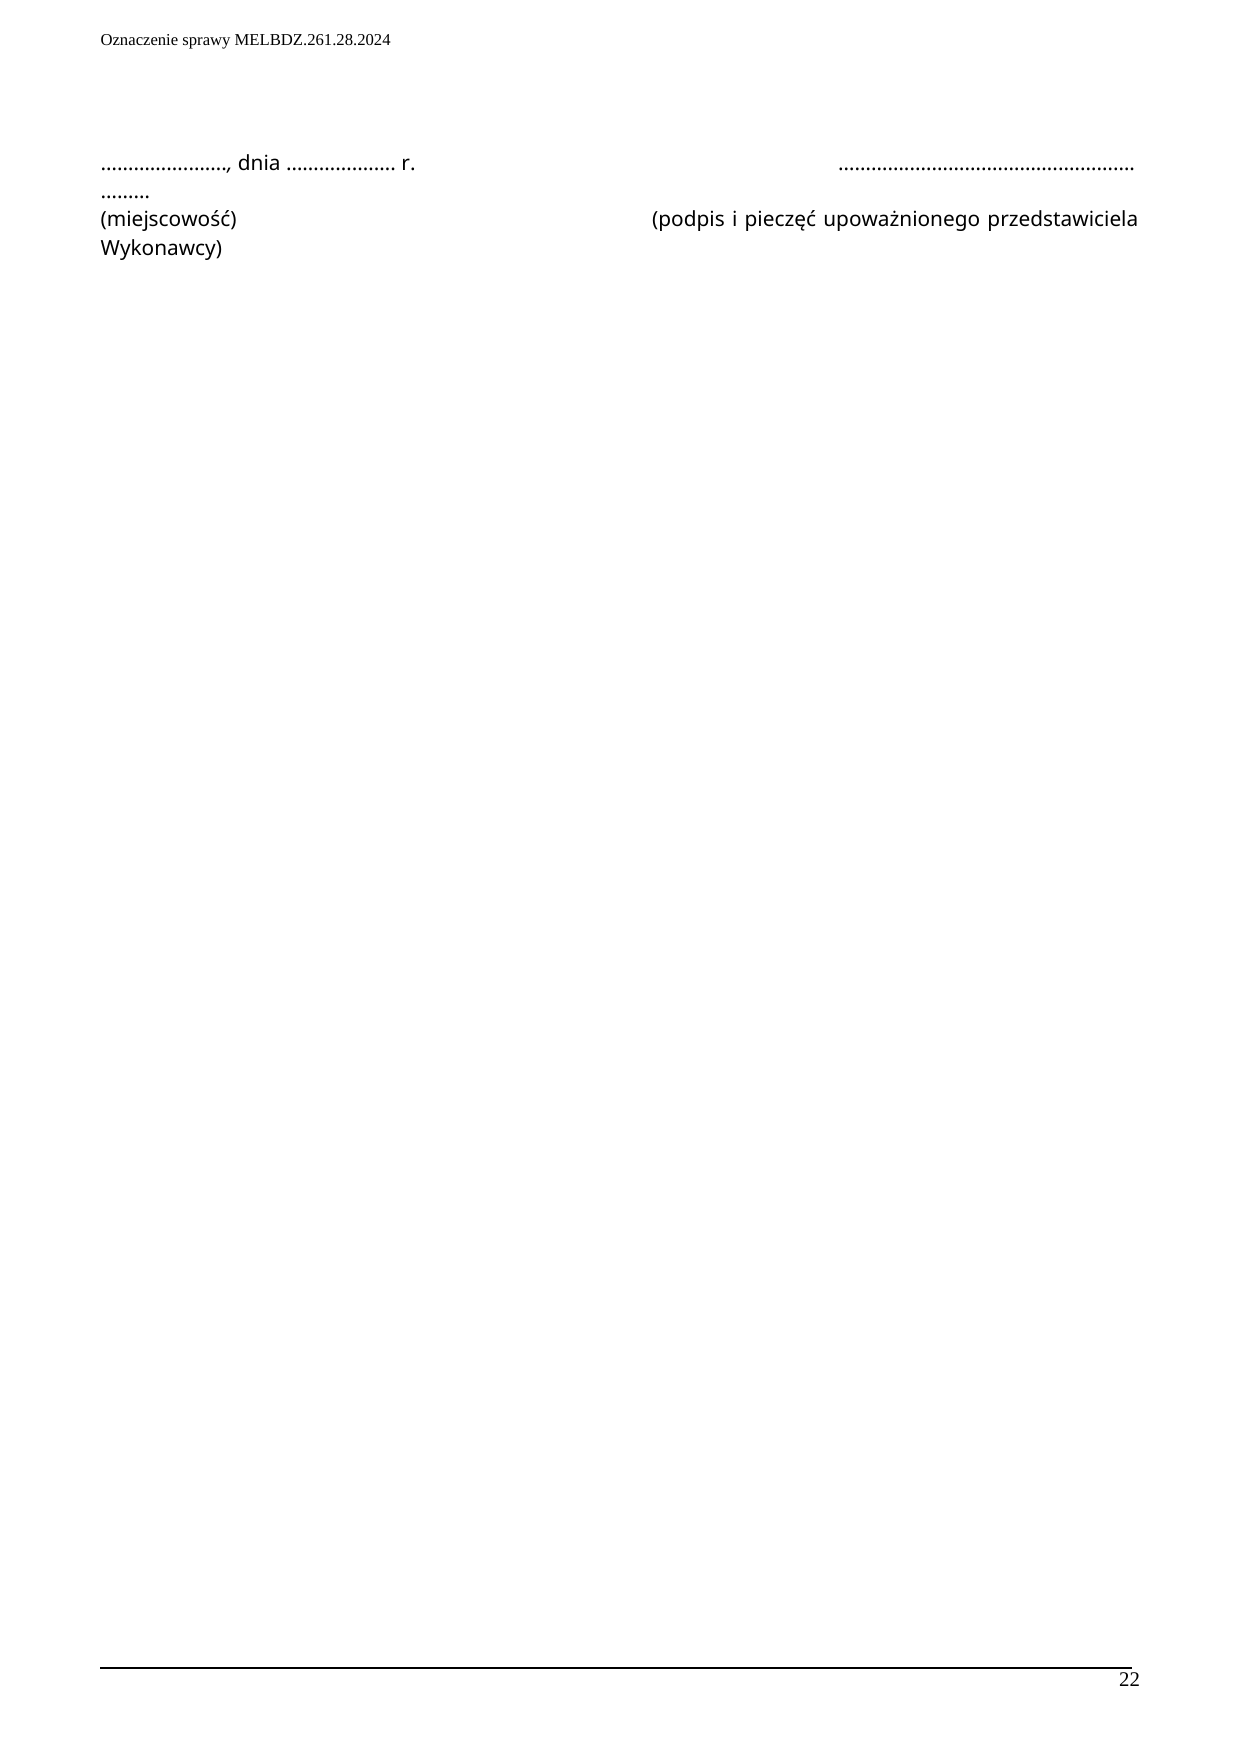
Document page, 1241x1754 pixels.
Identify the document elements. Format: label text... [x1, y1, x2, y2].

text …………….……., dnia ………….……. r. …………..………….…………..………….……… [100, 148, 1140, 204]
text (miejscowość) (podpis i pieczęć upoważnionego przedstawiciela Wykonawcy)ZAŁĄCZNIK NR 1 [100, 204, 1140, 261]
